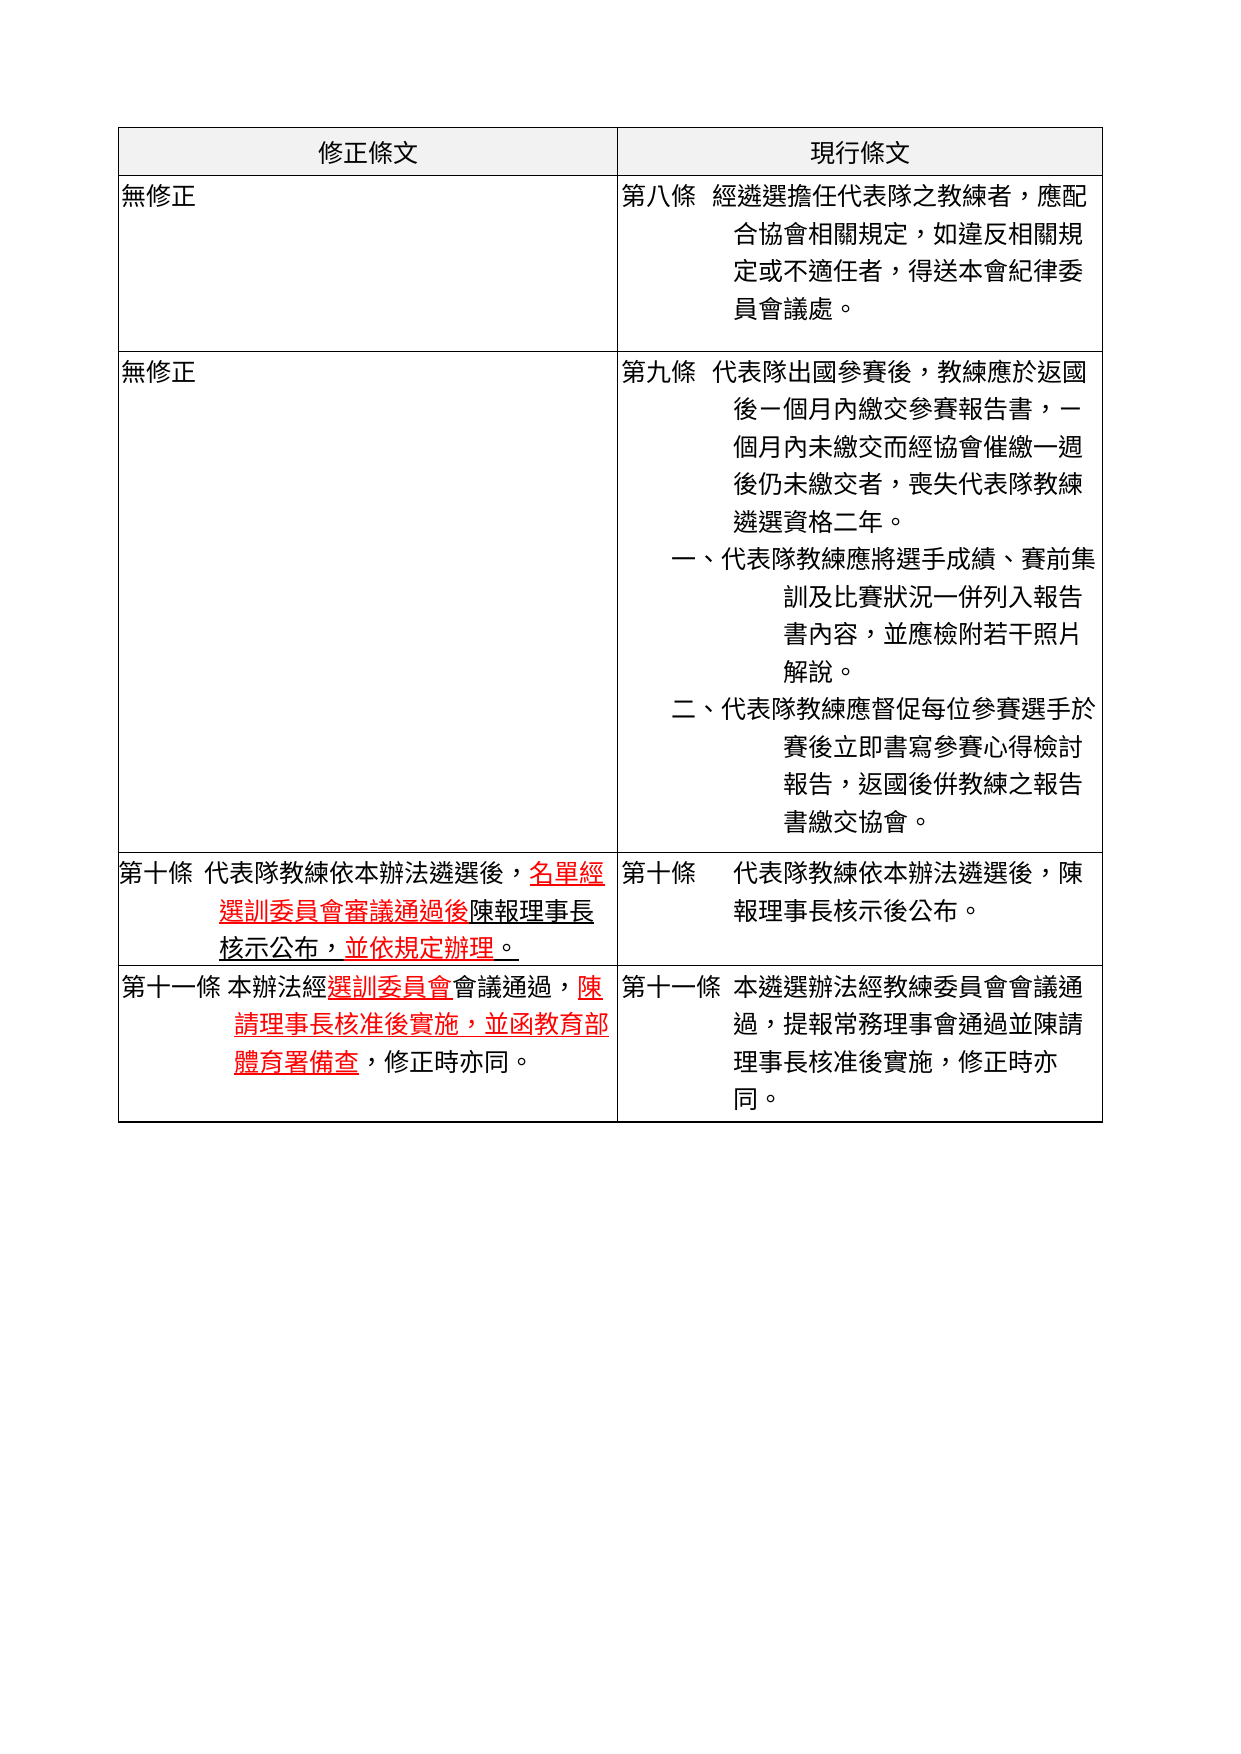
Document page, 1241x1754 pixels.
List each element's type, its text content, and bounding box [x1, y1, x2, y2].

table_cell 第十條 代表隊教練依本辦法遴選後，名單經選訓委員會審議通過後陳報理事長核示公布，並依規定辦理。 [119, 853, 617, 965]
table_cell 第九條 代表隊出國參賽後，教練應於返國後ㄧ個月內繳交參賽報告書，ㄧ個月內未繳交而經協會催繳一週後仍未繳交者，喪失代表隊教練遴選資格二年。 一、代表隊教練應將選手成績、賽前集訓及比賽狀況一併列入報告書內容，並應檢附若干照片解說。 二、代表隊教練應督促每位參賽選手於賽後立即書寫參賽心得檢討報告，返國後倂教練之報告書繳交協會。 [618, 352, 1102, 852]
table_header 現行條文 [618, 128, 1102, 175]
table_cell 第八條 經遴選擔任代表隊之教練者，應配合協會相關規定，如違反相關規定或不適任者，得送本會紀律委員會議處。 [618, 176, 1102, 351]
table_header 修正條文 [119, 128, 617, 175]
table_cell 本遴選辦法經教練委員會會議通過，提報常務理事會通過並陳請理事長核准後實施，修正時亦同。 [618, 966, 1102, 1121]
table_cell 無修正 [119, 176, 617, 351]
table_cell 無修正 [119, 352, 617, 852]
table_cell 第十一條 本辦法經選訓委員會會議通過，陳請理事長核准後實施，並函教育部體育署備查，修正時亦同。 [119, 966, 617, 1121]
table_cell 代表隊教練依本辦法遴選後，陳報理事長核示後公布。 [618, 853, 1102, 965]
